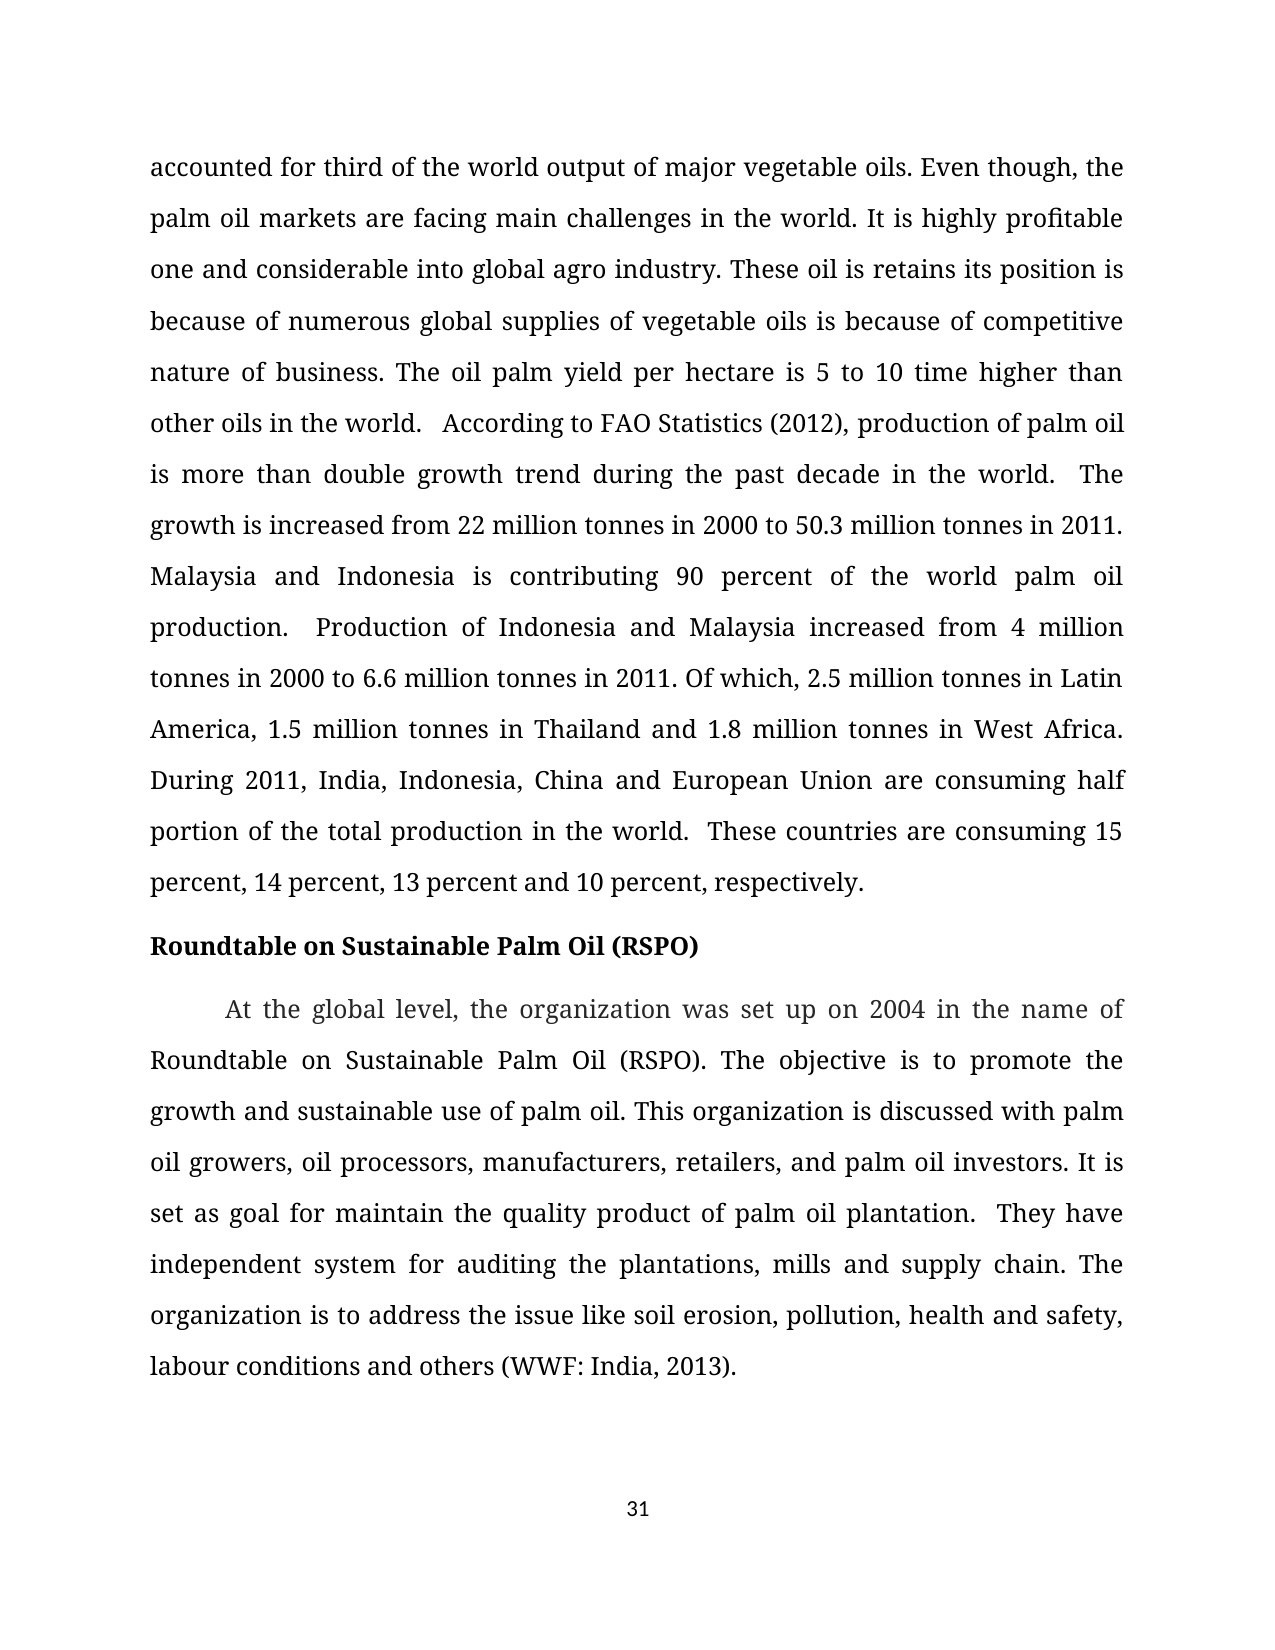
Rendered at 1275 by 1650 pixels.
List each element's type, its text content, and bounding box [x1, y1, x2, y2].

text At the global level, the organization was set up on 2004 in the name of Roundtable on Sustainable Palm Oil (RSPO). The objective is to promote the growth and sustainable use of palm oil. This organization is discussed with palm oil growers, oil processors, manufacturers, retailers, and palm oil investors. It is set as goal for maintain the quality product of palm oil plantation. They have independent system for auditing the plantations, mills and supply chain. The organization is to address the issue like soil erosion, pollution, health and safety, labour conditions and others (WWF: India, 2013). [150, 992, 1125, 1383]
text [150, 150, 1125, 899]
text Roundtable on Sustainable Palm Oil (RSPO) [150, 928, 1125, 962]
